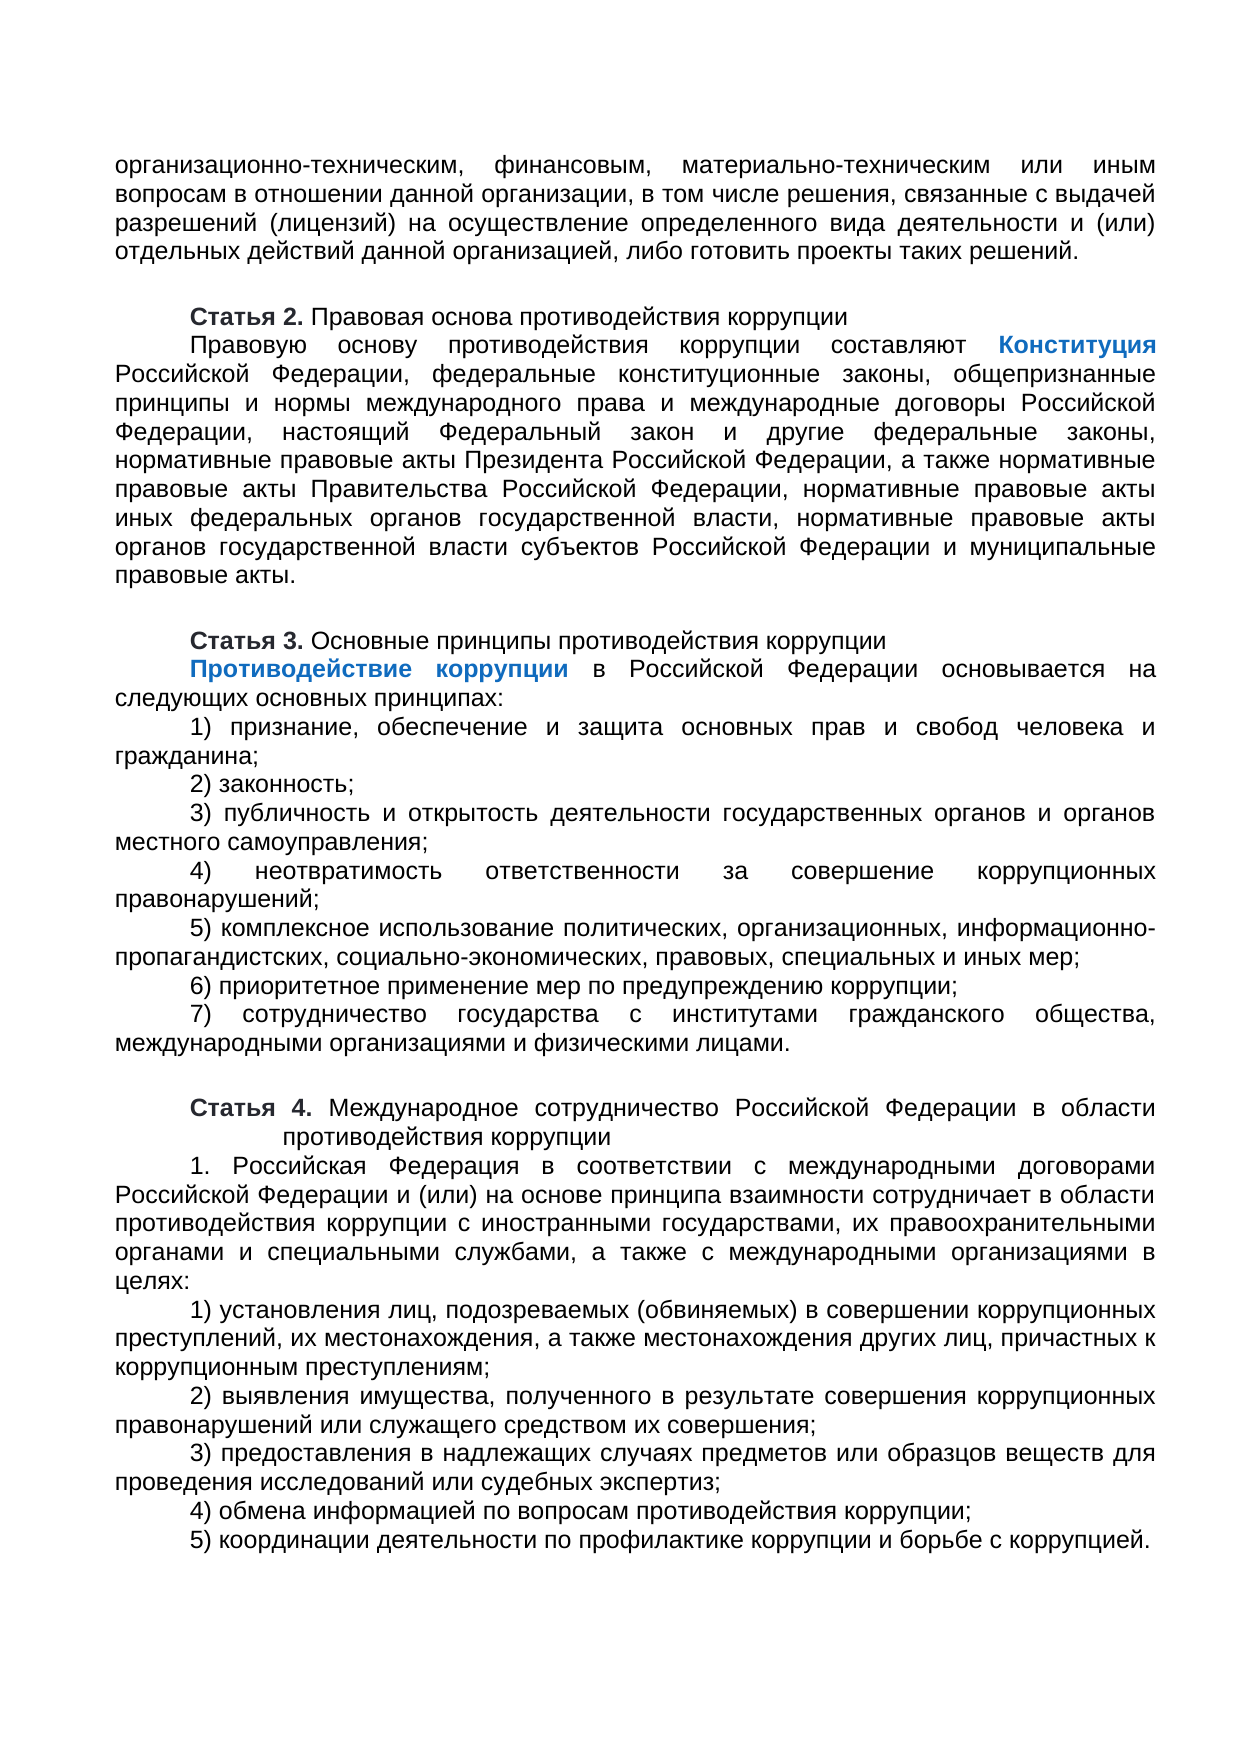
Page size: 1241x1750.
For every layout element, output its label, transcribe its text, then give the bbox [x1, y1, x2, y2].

text 1. Российская Федерация в соответствии с международными договорами Российской Федерации и (или) на основе принципа взаимности сотрудничает в области противодействия коррупции с иностранными государствами, их правоохранительными органами и специальными службами, а также с международными организациями в целях: [114, 1151, 1157, 1295]
text 4) обмена информацией по вопросам противодействия коррупции; [114, 1496, 1157, 1525]
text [114, 150, 1157, 265]
text 3) публичность и открытость деятельности государственных органов и органов местного самоуправления; [114, 798, 1157, 856]
text 1) признание, обеспечение и защита основных прав и свобод человека и гражданина; [114, 712, 1157, 769]
text Противодействие коррупции в Российской Федерации основывается на следующих основных принципах: [114, 654, 1157, 712]
text Правовую основу противодействия коррупции составляют Конституция Российской Федерации, федеральные конституционные законы, общепризнанные принципы и нормы международного права и международные договоры Российской Федерации, настоящий Федеральный закон и другие федеральные законы, нормативные правовые акты Президента Российской Федерации, а также нормативные правовые акты Правительства Российской Федерации, нормативные правовые акты иных федеральных органов государственной власти, нормативные правовые акты органов государственной власти субъектов Российской Федерации и муниципальные правовые акты. [114, 330, 1157, 589]
text 2) законность; [114, 769, 1157, 798]
text 2) выявления имущества, полученного в результате совершения коррупционных правонарушений или служащего средством их совершения; [114, 1381, 1157, 1438]
text 6) приоритетное применение мер по предупреждению коррупции; [114, 971, 1157, 999]
text Статья 3. Основные принципы противодействия коррупции [189, 626, 1157, 654]
text Статья 2. Правовая основа противодействия коррупции [189, 302, 1157, 330]
text Статья 4. Международное сотрудничество Российской Федерации в области противодействия коррупции [189, 1093, 1157, 1151]
text 5) комплексное использование политических, организационных, информационно-пропагандистских, социально-экономических, правовых, специальных и иных мер; [114, 913, 1157, 971]
text 7) сотрудничество государства с институтами гражданского общества, международными организациями и физическими лицами. [114, 999, 1157, 1057]
text 3) предоставления в надлежащих случаях предметов или образцов веществ для проведения исследований или судебных экспертиз; [114, 1438, 1157, 1496]
text 5) координации деятельности по профилактике коррупции и борьбе с коррупцией. [114, 1525, 1157, 1553]
text 1) установления лиц, подозреваемых (обвиняемых) в совершении коррупционных преступлений, их местонахождения, а также местонахождения других лиц, причастных к коррупционным преступлениям; [114, 1295, 1157, 1381]
text 4) неотвратимость ответственности за совершение коррупционных правонарушений; [114, 856, 1157, 913]
